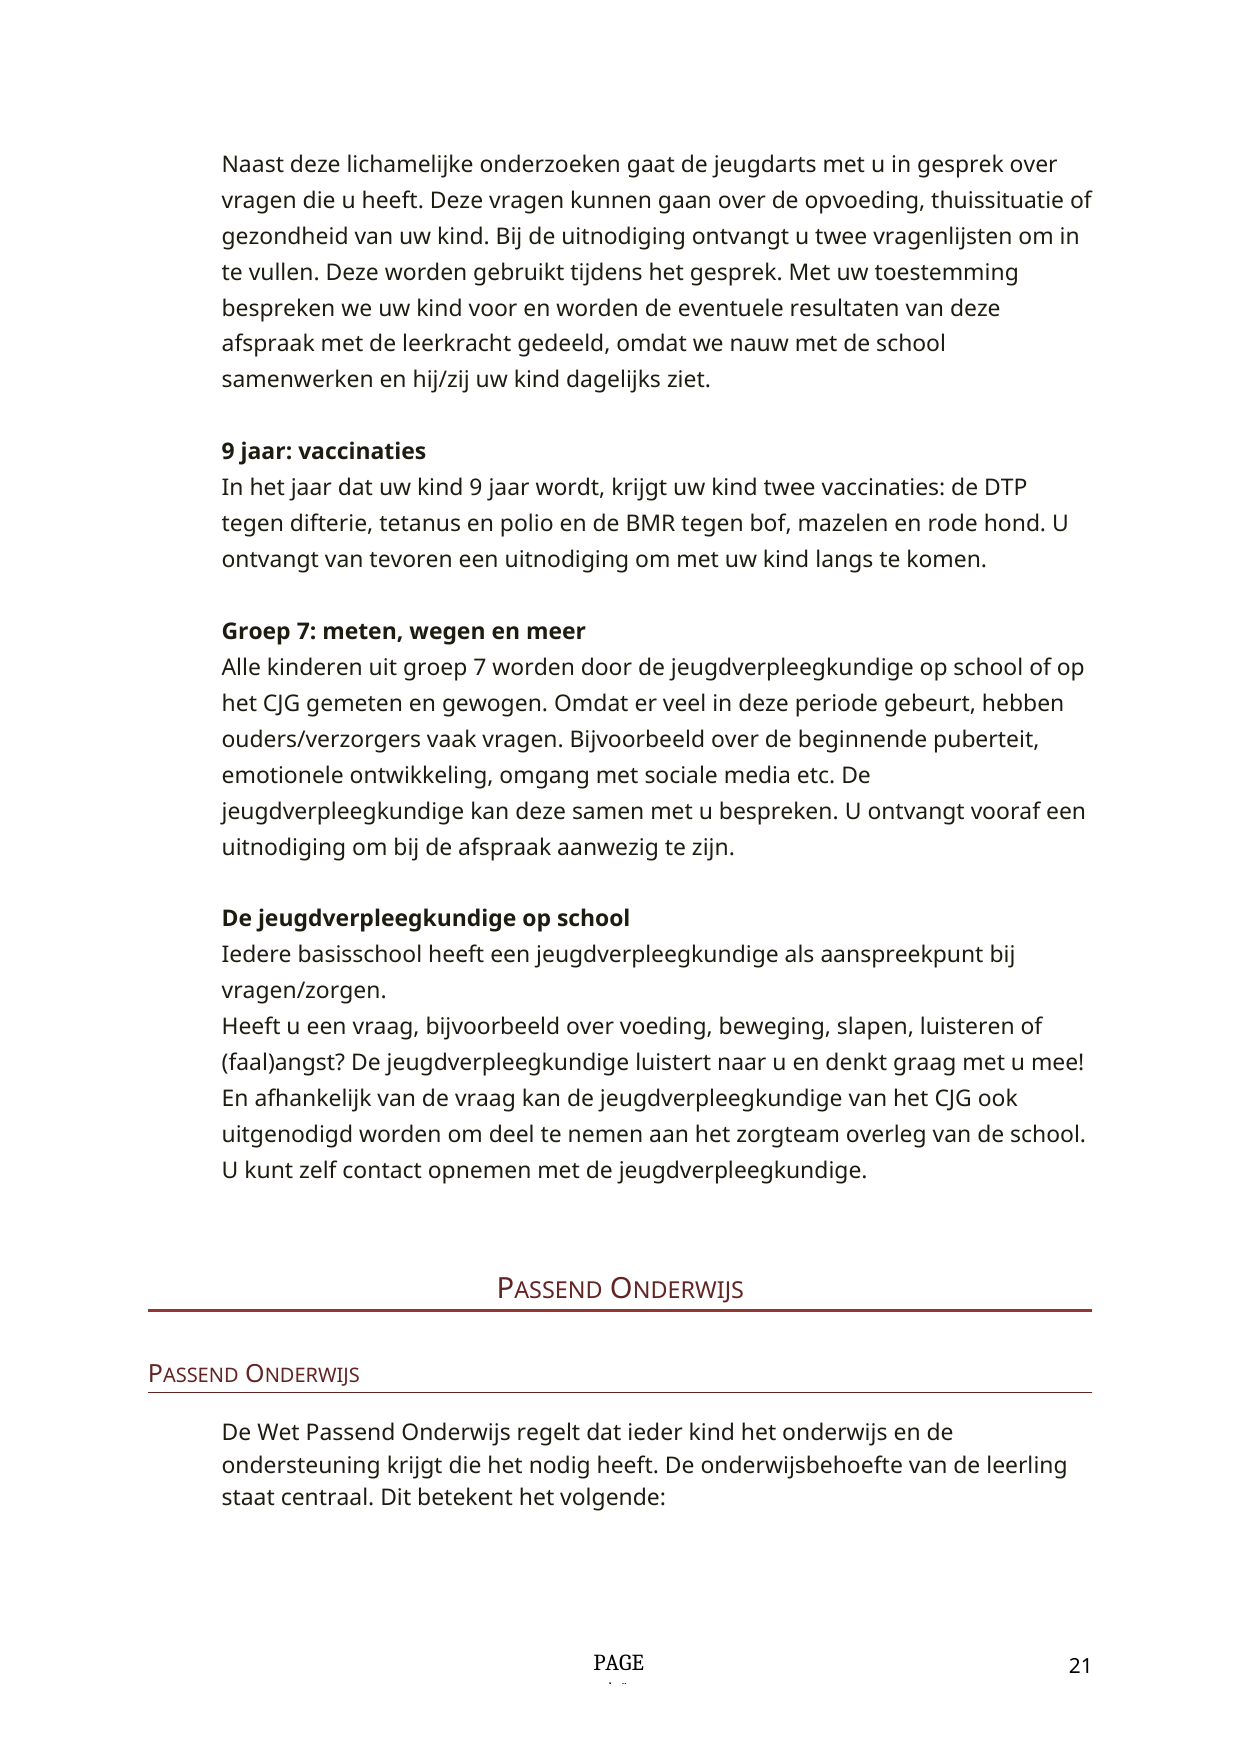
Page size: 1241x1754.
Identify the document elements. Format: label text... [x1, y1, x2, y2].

text Heeft u een vraag, bijvoorbeeld over voeding, beweging, slapen, luisteren of (faal)angst? De jeugdverpleegkundige luistert naar u en denkt graag met u mee! En afhankelijk van de vraag kan de jeugdverpleegkundige van het CJG ook uitgenodigd worden om deel te nemen aan het zorgteam overleg van de school. U kunt zelf contact opnemen met de jeugdverpleegkundige. [221, 1010, 1092, 1185]
text De Wet Passend Onderwijs regelt dat ieder kind het onderwijs en de ondersteuning krijgt die het nodig heeft. De onderwijsbehoefte van de leerling staat centraal. Dit betekent het volgende: [221, 1416, 1092, 1513]
text Naast deze lichamelijke onderzoeken gaat de jeugdarts met u in gesprek over vragen die u heeft. Deze vragen kunnen gaan over de opvoeding, thuissituatie of gezondheid van uw kind. Bij de uitnodiging ontvangt u twee vragenlijsten om in te vullen. Deze worden gebruikt tijdens het gesprek. Met uw toestemming bespreken we uw kind voor en worden de eventuele resultaten van deze afspraak met de leerkracht gedeeld, omdat we nauw met de school samenwerken en hij/zij uw kind dagelijks ziet. [221, 148, 1092, 394]
subtitle Passend Onderwijs [148, 1267, 1092, 1309]
text In het jaar dat uw kind 9 jaar wordt, krijgt uw kind twee vaccinaties: de DTP tegen difterie, tetanus en polio en de BMR tegen bof, mazelen en rode hond. U ontvangt van tevoren een uitnodiging om met uw kind langs te komen. [221, 471, 1092, 574]
text Groep 7: meten, wegen en meer [221, 615, 1092, 646]
text Alle kinderen uit groep 7 worden door de jeugdverpleegkundige op school of op het CJG gemeten en gewogen. Omdat er veel in deze periode gebeurt, hebben ouders/verzorgers vaak vragen. Bijvoorbeeld over de beginnende puberteit, emotionele ontwikkeling, omgang met sociale media etc. De jeugdverpleegkundige kan deze samen met u bespreken. U ontvangt vooraf een uitnodiging om bij de afspraak aanwezig te zijn. [221, 651, 1092, 862]
text 9 jaar: vaccinaties [221, 435, 1092, 466]
subtitle Passend Onderwijs [148, 1356, 1092, 1392]
text Iedere basisschool heeft een jeugdverpleegkundige als aanspreekpunt bij vragen/zorgen. [221, 938, 1092, 1006]
text De jeugdverpleegkundige op school [221, 902, 1092, 934]
